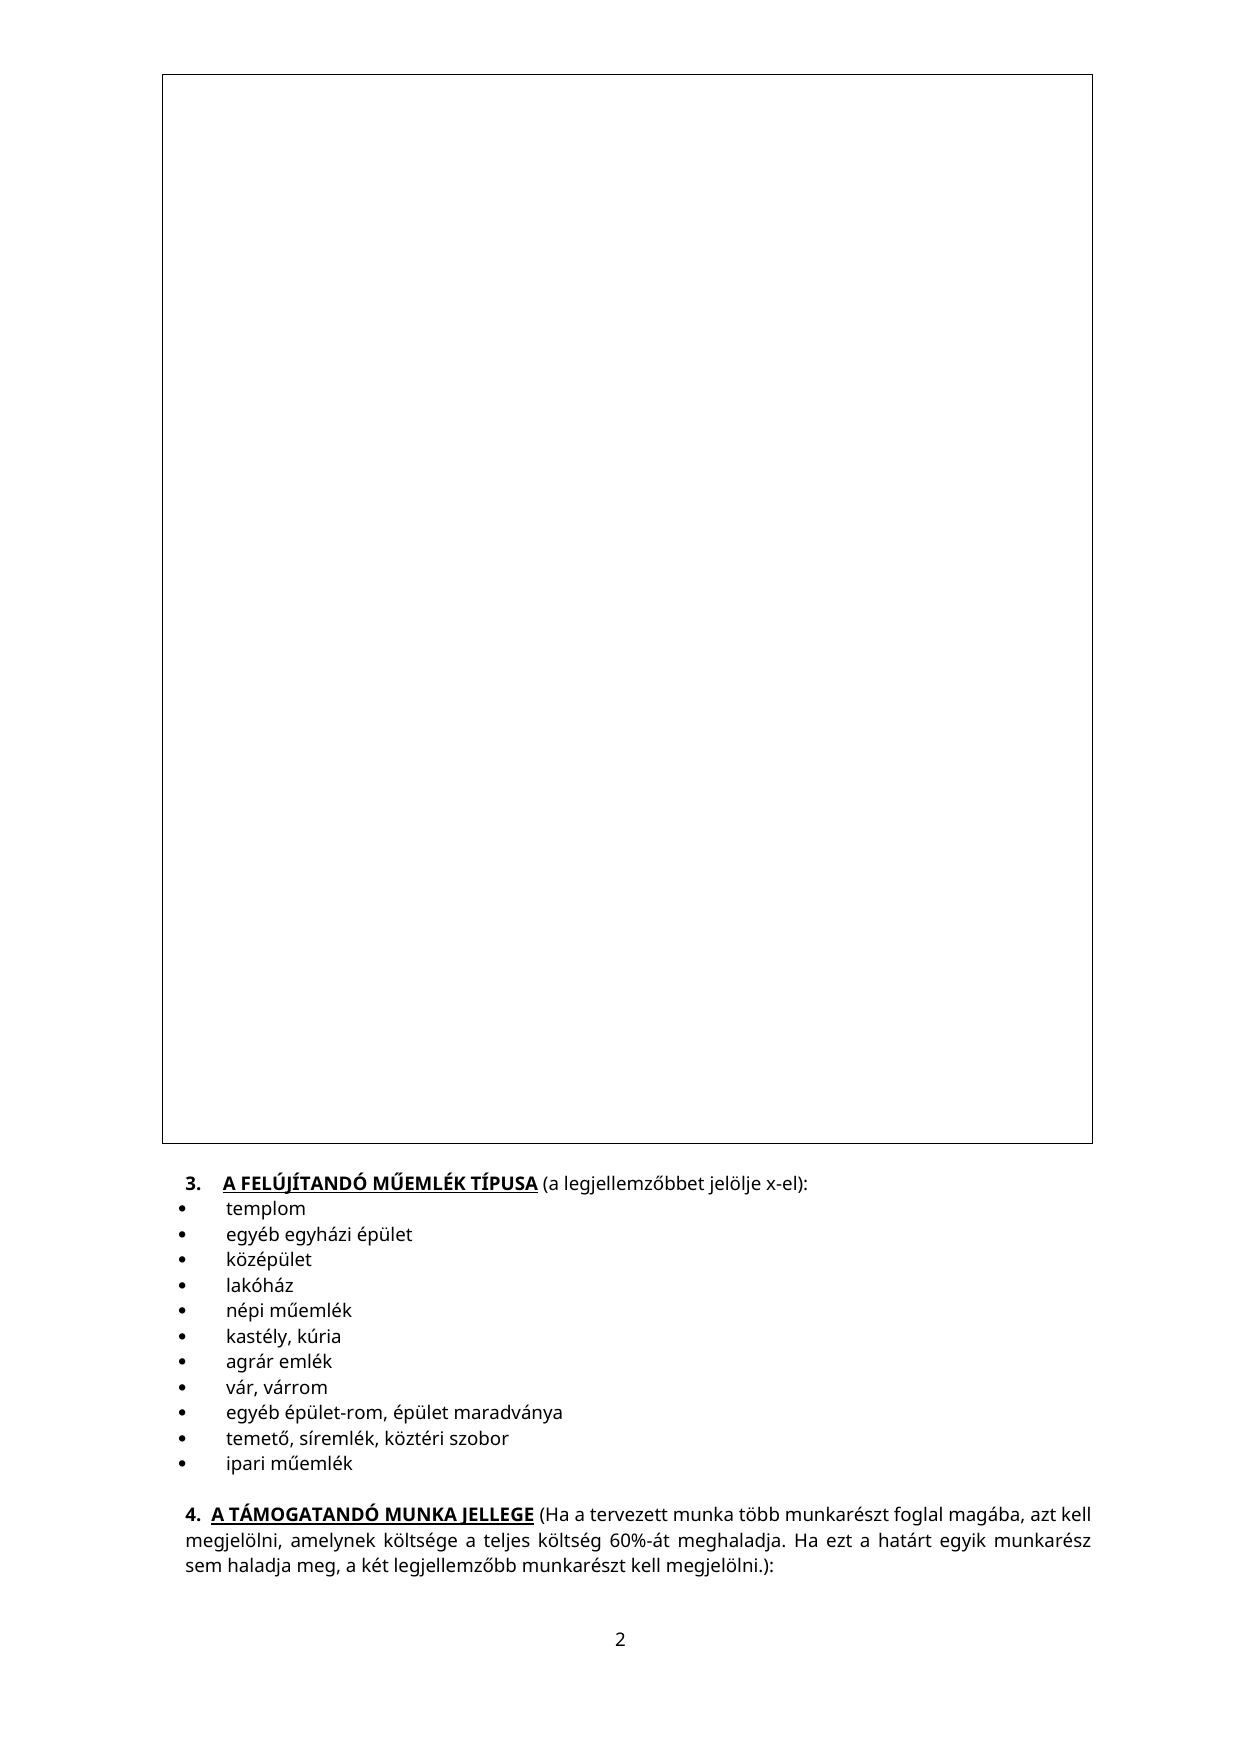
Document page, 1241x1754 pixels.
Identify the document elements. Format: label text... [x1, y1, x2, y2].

table_header [163, 75, 1092, 1143]
list A FELÚJÍTANDÓ MŰEMLÉK TÍPUSA (a legjellemzőbbet jelölje x-el): [185, 1170, 1093, 1195]
list kastély, kúria [179, 1323, 1093, 1348]
list egyéb egyházi épület [179, 1221, 1093, 1246]
list egyéb épület-rom, épület maradványa [179, 1399, 1093, 1425]
list népi műemlék [179, 1297, 1093, 1323]
list templom [179, 1195, 1093, 1221]
list lakóház [179, 1272, 1093, 1297]
list ipari műemlék [179, 1451, 1093, 1476]
list vár, várrom [179, 1374, 1093, 1399]
list temető, síremlék, köztéri szobor [179, 1425, 1093, 1451]
list agrár emlék [179, 1348, 1093, 1374]
list középület [179, 1246, 1093, 1272]
text 4. A TÁMOGATANDÓ MUNKA JELLEGE (Ha a tervezett munka több munkarészt foglal magába, azt kell megjelölni, amelynek költsége a teljes költség 60%-át meghaladja. Ha ezt a határt egyik munkarész sem haladja meg, a két legjellemzőbb munkarészt kell megjelölni.): [185, 1502, 1093, 1578]
